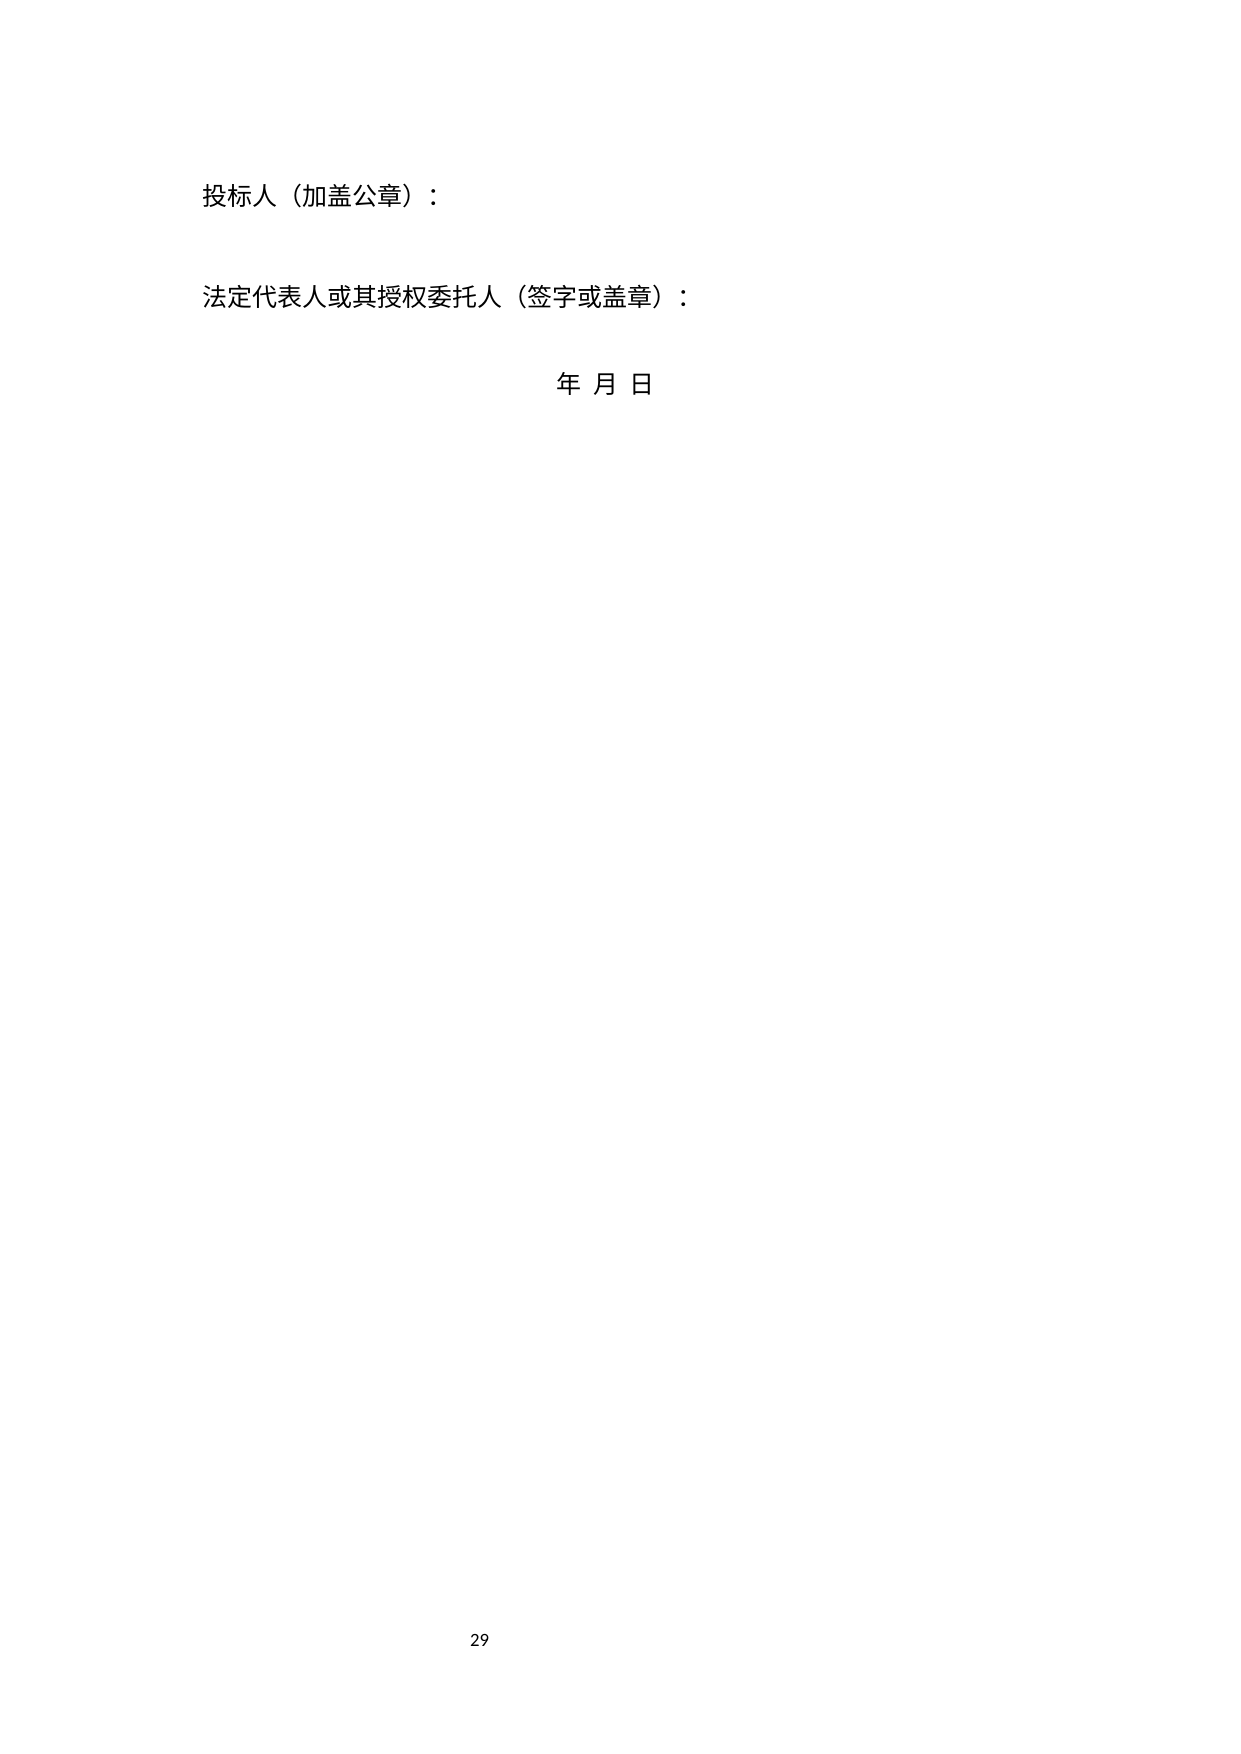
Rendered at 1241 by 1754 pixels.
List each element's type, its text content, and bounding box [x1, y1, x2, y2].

text 投标人（加盖公章）： [152, 162, 1088, 227]
text 年 月 日 [152, 364, 1088, 401]
text 法定代表人或其授权委托人（签字或盖章）： [152, 263, 1088, 328]
